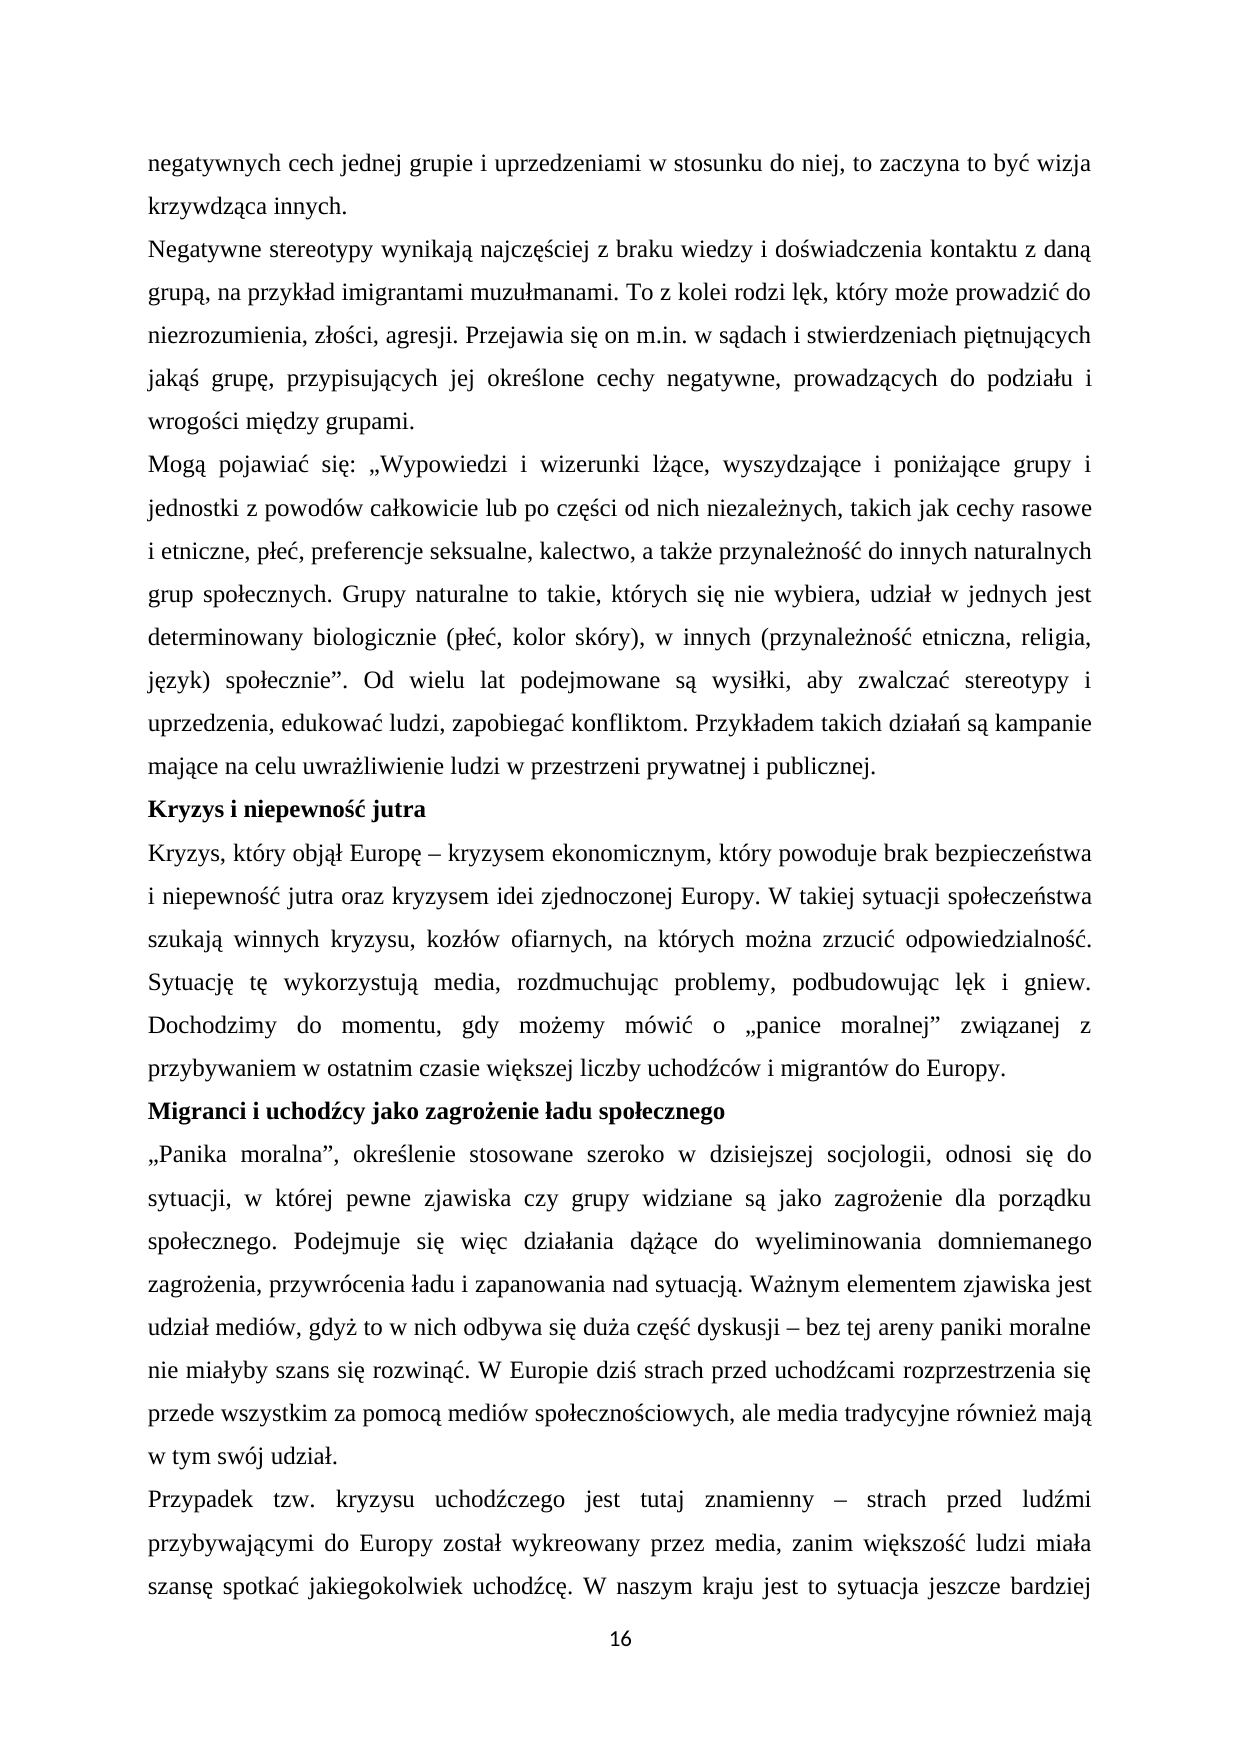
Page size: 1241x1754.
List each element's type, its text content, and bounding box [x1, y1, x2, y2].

text Migranci i uchodźcy jako zagrożenie ładu społecznego [148, 1096, 1093, 1125]
text Negatywne stereotypy wynikają najczęściej z braku wiedzy i doświadczenia kontaktu z daną grupą, na przykład imigrantami muzułmanami. To z kolei rodzi lęk, który może prowadzić do niezrozumienia, złości, agresji. Przejawia się on m.in. w sądach i stwierdzeniach piętnujących jakąś grupę, przypisujących jej określone cechy negatywne, prowadzących do podziału i wrogości między grupami. [148, 234, 1093, 435]
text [148, 148, 1093, 219]
text Mogą pojawiać się: „Wypowiedzi i wizerunki lżące, wyszydzające i poniżające grupy i jednostki z powodów całkowicie lub po części od nich niezależnych, takich jak cechy rasowe i etniczne, płeć, preferencje seksualne, kalectwo, a także przynależność do innych naturalnych grup społecznych. Grupy naturalne to takie, których się nie wybiera, udział w jednych jest determinowany biologicznie (płeć, kolor skóry), w innych (przynależność etniczna, religia, język) społecznie”. Od wielu lat podejmowane są wysiłki, aby zwalczać stereotypy i uprzedzenia, edukować ludzi, zapobiegać konfliktom. Przykładem takich działań są kampanie mające na celu uwrażliwienie ludzi w przestrzeni prywatnej i publicznej. [148, 449, 1093, 780]
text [148, 1484, 1093, 1599]
text „Panika moralna”, określenie stosowane szeroko w dzisiejszej socjologii, odnosi się do sytuacji, w której pewne zjawiska czy grupy widziane są jako zagrożenie dla porządku społecznego. Podejmuje się więc działania dążące do wyeliminowania domniemanego zagrożenia, przywrócenia ładu i zapanowania nad sytuacją. Ważnym elementem zjawiska jest udział mediów, gdyż to w nich odbywa się duża część dyskusji – bez tej areny paniki moralne nie miałyby szans się rozwinąć. W Europie dziś strach przed uchodźcami rozprzestrzenia się przede wszystkim za pomocą mediów społecznościowych, ale media tradycyjne również mają w tym swój udział. [148, 1139, 1093, 1470]
text Kryzys, który objął Europę – kryzysem ekonomicznym, który powoduje brak bezpieczeństwa i niepewność jutra oraz kryzysem idei zjednoczonej Europy. W takiej sytuacji społeczeństwa szukają winnych kryzysu, kozłów ofiarnych, na których można zrzucić odpowiedzialność. Sytuację tę wykorzystują media, rozdmuchując problemy, podbudowując lęk i gniew. Dochodzimy do momentu, gdy możemy mówić o „panice moralnej” związanej z przybywaniem w ostatnim czasie większej liczby uchodźców i migrantów do Europy. [148, 838, 1093, 1082]
text Kryzys i niepewność jutra [148, 794, 1093, 823]
